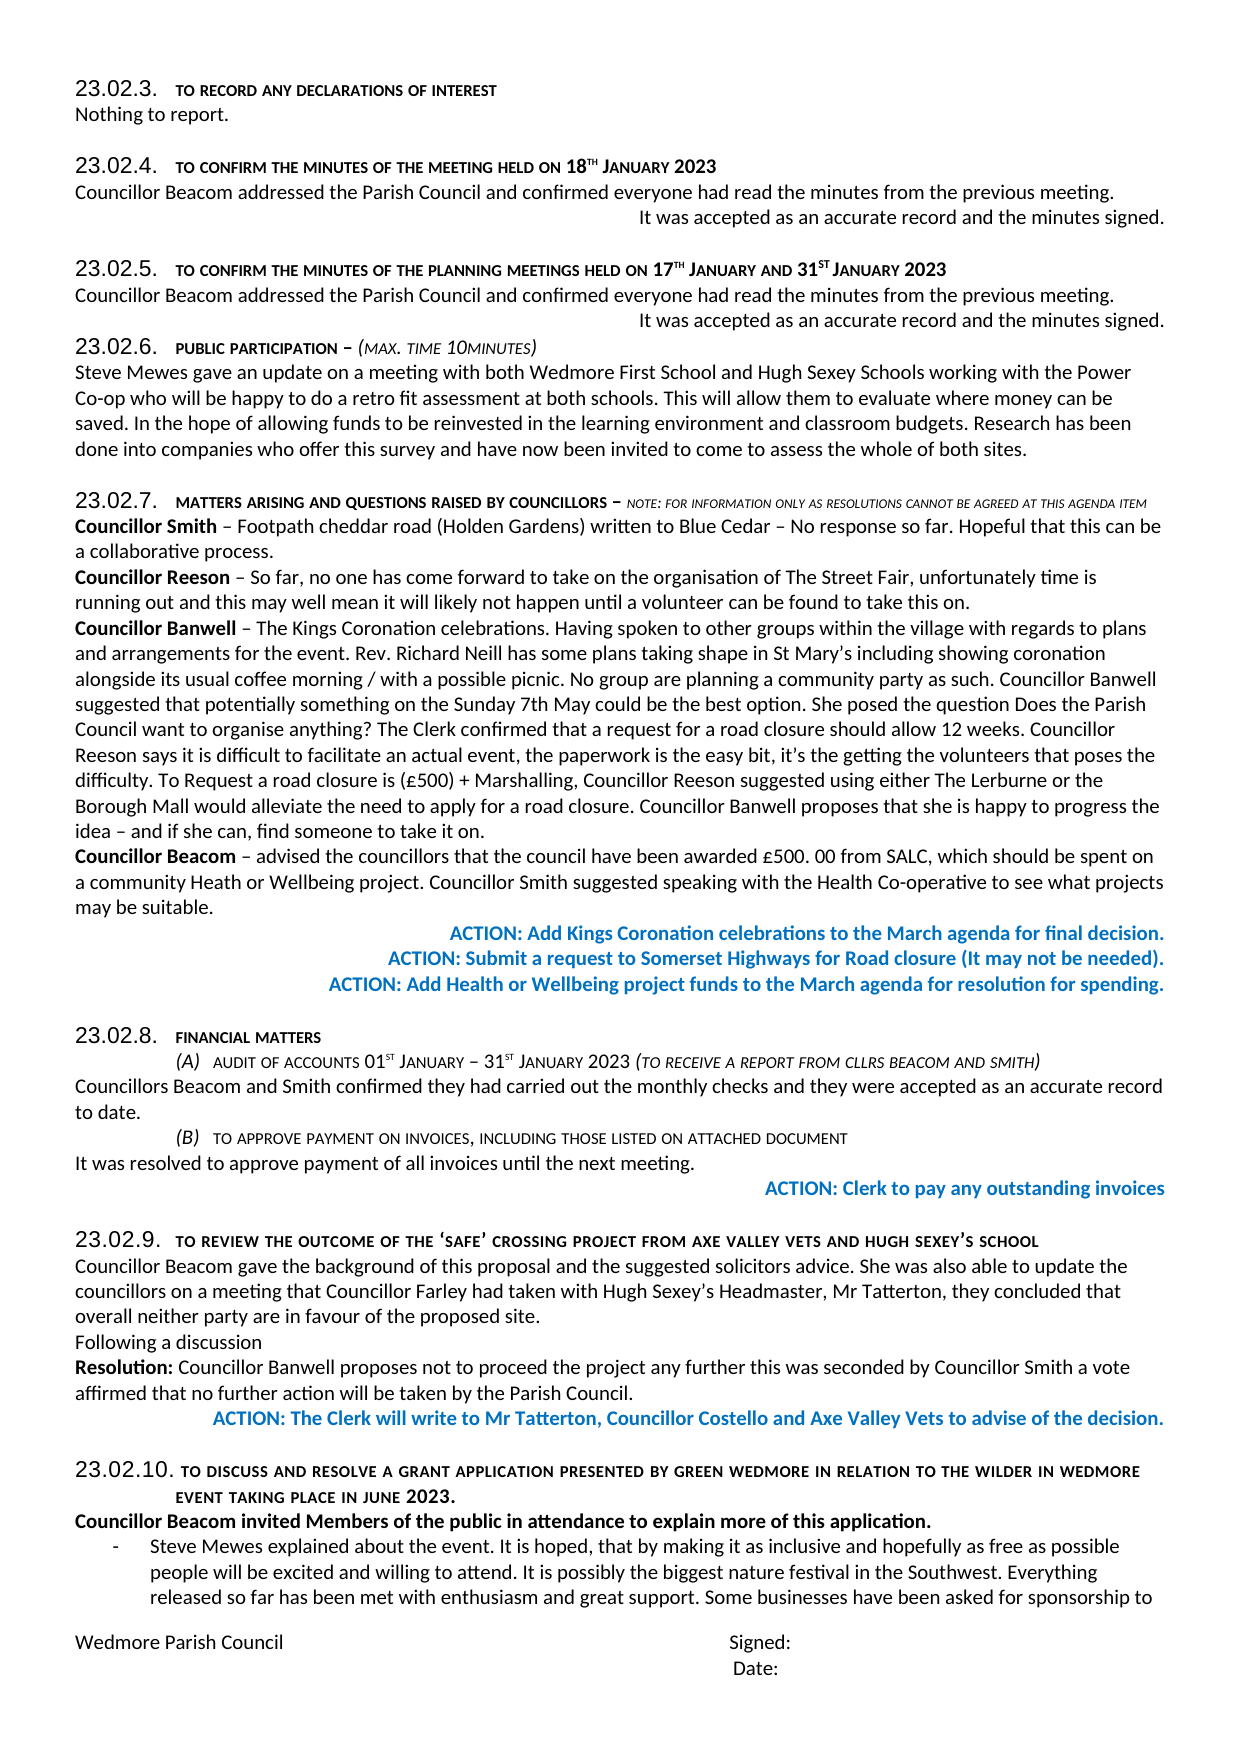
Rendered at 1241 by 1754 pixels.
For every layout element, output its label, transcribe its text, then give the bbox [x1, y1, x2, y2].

list public participation – (max. time 10minutes) [75, 333, 1165, 359]
text Councillor Beacom – advised the councillors that the council have been awarded £500. 00 from SALC, which should be spent on a community Heath or Wellbeing project. Councillor Smith suggested speaking with the Health Co-operative to see what projects may be suitable. [75, 844, 1165, 920]
list audit of accounts 01st January – 31st January 2023 (to receive a report from cllrs beacom and smith) [175, 1048, 1165, 1074]
text Councillor Beacom addressed the Parish Council and confirmed everyone had read the minutes from the previous meeting. [75, 282, 1165, 307]
list matters arising and questions raised by councillors – note: for information only as resolutions cannot be agreed at this agenda item [75, 487, 1165, 513]
text Councillor Beacom invited Members of the public in attendance to explain more of this application. [75, 1508, 1165, 1534]
text Councillor Reeson – So far, no one has come forward to take on the organisation of The Street Fair, unfortunately time is running out and this may well mean it will likely not happen until a volunteer can be found to take this on. [75, 564, 1165, 615]
list to approve payment on invoices, including those listed on attached document [175, 1124, 1165, 1150]
text Steve Mewes gave an update on a meeting with both Wedmore First School and Hugh Sexey Schools working with the Power Co-op who will be happy to do a retro fit assessment at both schools. This will allow them to evaluate where money can be saved. In the hope of allowing funds to be reinvested in the learning environment and classroom budgets. Research has been done into companies who offer this survey and have now been invited to come to assess the whole of both sites. [75, 359, 1165, 461]
list It was accepted as an accurate record and the minutes signed. [175, 204, 1165, 230]
text Councillor Smith – Footpath cheddar road (Holden Gardens) written to Blue Cedar – No response so far. Hopeful that this can be a collaborative process. [75, 513, 1165, 564]
text Councillor Beacom gave the background of this proposal and the suggested solicitors advice. She was also able to update the councillors on a meeting that Councillor Farley had taken with Hugh Sexey’s Headmaster, Mr Tatterton, they concluded that overall neither party are in favour of the proposed site. [75, 1253, 1165, 1329]
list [112, 1534, 1165, 1610]
text Councillors Beacom and Smith confirmed they had carried out the monthly checks and they were accepted as an accurate record to date. [75, 1074, 1165, 1124]
list financial matters [75, 1022, 1165, 1048]
text ACTION: Add Health or Wellbeing project funds to the March agenda for resolution for spending. [75, 971, 1165, 996]
text Nothing to report. [75, 102, 1165, 127]
text It was accepted as an accurate record and the minutes signed. [75, 307, 1165, 333]
list to confirm the minutes of the planning meetings held on 17th January and 31ST January 2023 [75, 255, 1165, 282]
text ACTION: Add Kings Coronation celebrations to the March agenda for final decision. [75, 920, 1165, 945]
list ACTION: Clerk to pay any outstanding invoices [213, 1175, 1165, 1201]
text Resolution: Councillor Banwell proposes not to proceed the project any further this was seconded by Councillor Smith a vote affirmed that no further action will be taken by the Parish Council. [75, 1354, 1165, 1405]
text Following a discussion [75, 1329, 1165, 1354]
list to confirm the minutes of the meeting held on 18th January 2023 [75, 152, 1165, 179]
list to review the outcome of the ‘safe’ crossing project from axe valley vets and hugh sexey’s school [75, 1226, 1165, 1253]
list to record any declarations of interest [75, 75, 1165, 102]
text It was resolved to approve payment of all invoices until the next meeting. [75, 1150, 1165, 1175]
text Councillor Banwell – The Kings Coronation celebrations. Having spoken to other groups within the village with regards to plans and arrangements for the event. Rev. Richard Neill has some plans taking shape in St Mary’s including showing coronation alongside its usual coffee morning / with a possible picnic. No group are planning a community party as such. Councillor Banwell suggested that potentially something on the Sunday 7th May could be the best option. She posed the question Does the Parish Council want to organise anything? The Clerk confirmed that a request for a road closure should allow 12 weeks. Councillor Reeson says it is difficult to facilitate an actual event, the paperwork is the easy bit, it’s the getting the volunteers that poses the difficulty. To Request a road closure is (£500) + Marshalling, Councillor Reeson suggested using either The Lerburne or the Borough Mall would alleviate the need to apply for a road closure. Councillor Banwell proposes that she is happy to progress the idea – and if she can, find someone to take it on. [75, 615, 1165, 844]
text ACTION: The Clerk will write to Mr Tatterton, Councillor Costello and Axe Valley Vets to advise of the decision. [75, 1405, 1165, 1431]
list to discuss and resolve a grant application presented by green wedmore in relation to the wilder in wedmore event taking place in june 2023. [75, 1456, 1165, 1508]
text Councillor Beacom addressed the Parish Council and confirmed everyone had read the minutes from the previous meeting. [75, 179, 1165, 204]
text ACTION: Submit a request to Somerset Highways for Road closure (It may not be needed). [75, 945, 1165, 971]
